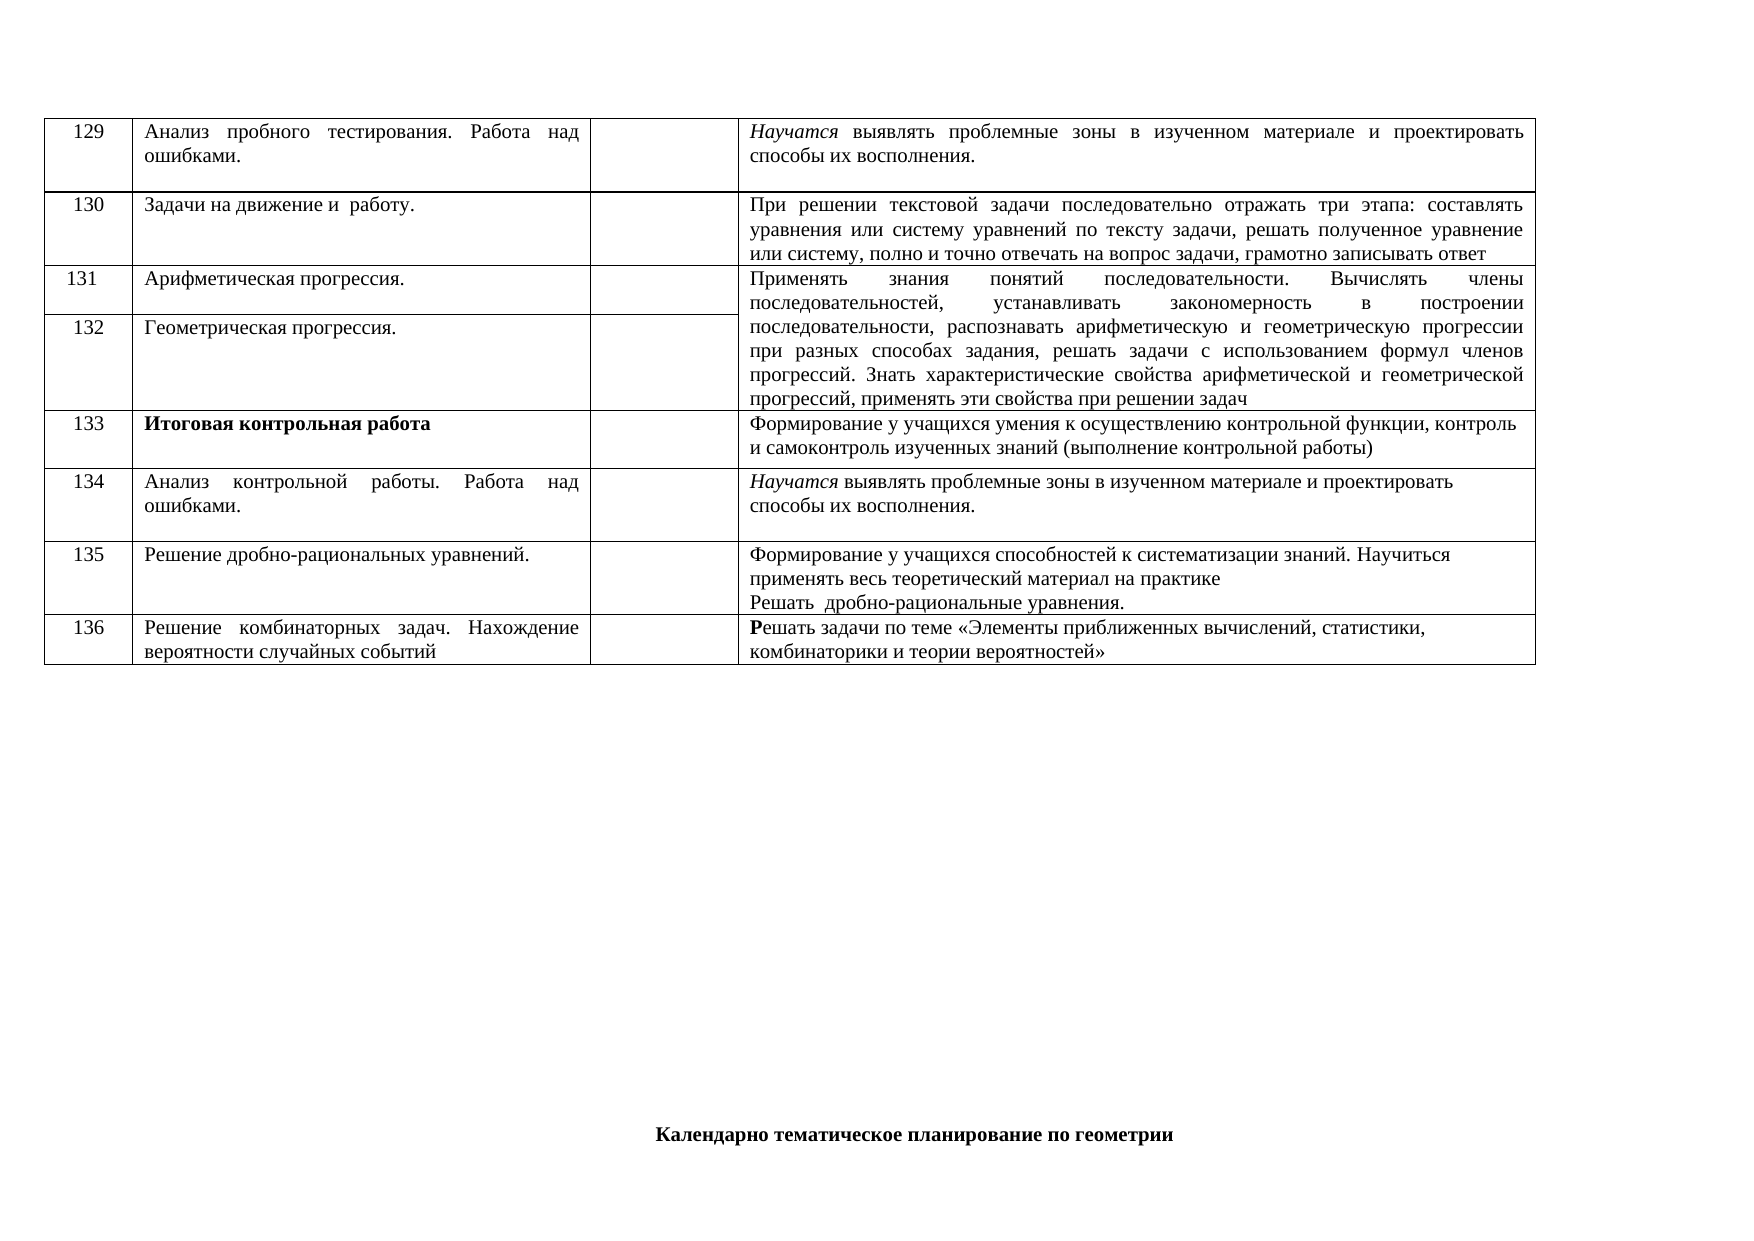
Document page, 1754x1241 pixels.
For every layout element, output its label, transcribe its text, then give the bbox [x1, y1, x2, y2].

table_cell Итоговая контрольная работа [133, 411, 590, 468]
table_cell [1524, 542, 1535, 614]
table_cell Геометрическая прогрессия. [133, 315, 590, 410]
table_cell [591, 315, 738, 410]
table_cell 129 [45, 119, 132, 191]
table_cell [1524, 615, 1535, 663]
table_cell Научатся выявлять проблемные зоны в изученном материале и проектировать способы их восполнения. [739, 469, 1535, 541]
table_cell Научатся выявлять проблемные зоны в изученном материале и проектировать способы их восполнения. [739, 119, 1535, 191]
table_cell 134 [45, 469, 132, 541]
table_cell [591, 542, 738, 614]
table_cell 135 [45, 542, 132, 614]
table_cell Анализ пробного тестирования. Работа над ошибками. [133, 119, 590, 191]
table_cell [591, 193, 738, 264]
table_cell Применять знания понятий последовательности. Вычислять члены последовательностей, устанавливать закономерность в построении последовательности, распознавать арифметическую и геометрическую прогрессии при разных способах задания, решать задачи с использованием формул членов прогрессий. Знать характеристические свойства арифметической и геометрической прогрессий, применять эти свойства при решении задач [739, 266, 1535, 410]
table_cell Формирование у учащихся умения к осуществлению контрольной функции, контроль и самоконтроль изученных знаний (выполнение контрольной работы) [739, 411, 1535, 468]
table_cell 131 [45, 266, 132, 314]
table_cell [591, 615, 738, 663]
table_cell Решение комбинаторных задач. Нахождение вероятности случайных событий [133, 615, 590, 663]
table_cell [591, 119, 738, 191]
table_cell 132 [45, 315, 132, 410]
table_cell 133 [45, 411, 132, 468]
table_cell 136 [45, 615, 132, 663]
text Календарно тематическое планирование по геометрии [134, 1122, 1695, 1146]
table_cell [591, 266, 738, 314]
table_cell [591, 469, 738, 541]
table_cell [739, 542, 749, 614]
table_cell Задачи на движение и работу. [133, 193, 590, 264]
table_cell 130 [45, 193, 132, 264]
table_cell Арифметическая прогрессия. [133, 266, 590, 314]
table_cell Решение дробно-рациональных уравнений. [133, 542, 590, 614]
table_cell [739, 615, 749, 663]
table_cell Анализ контрольной работы. Работа над ошибками. [133, 469, 590, 541]
table_cell [591, 411, 738, 468]
